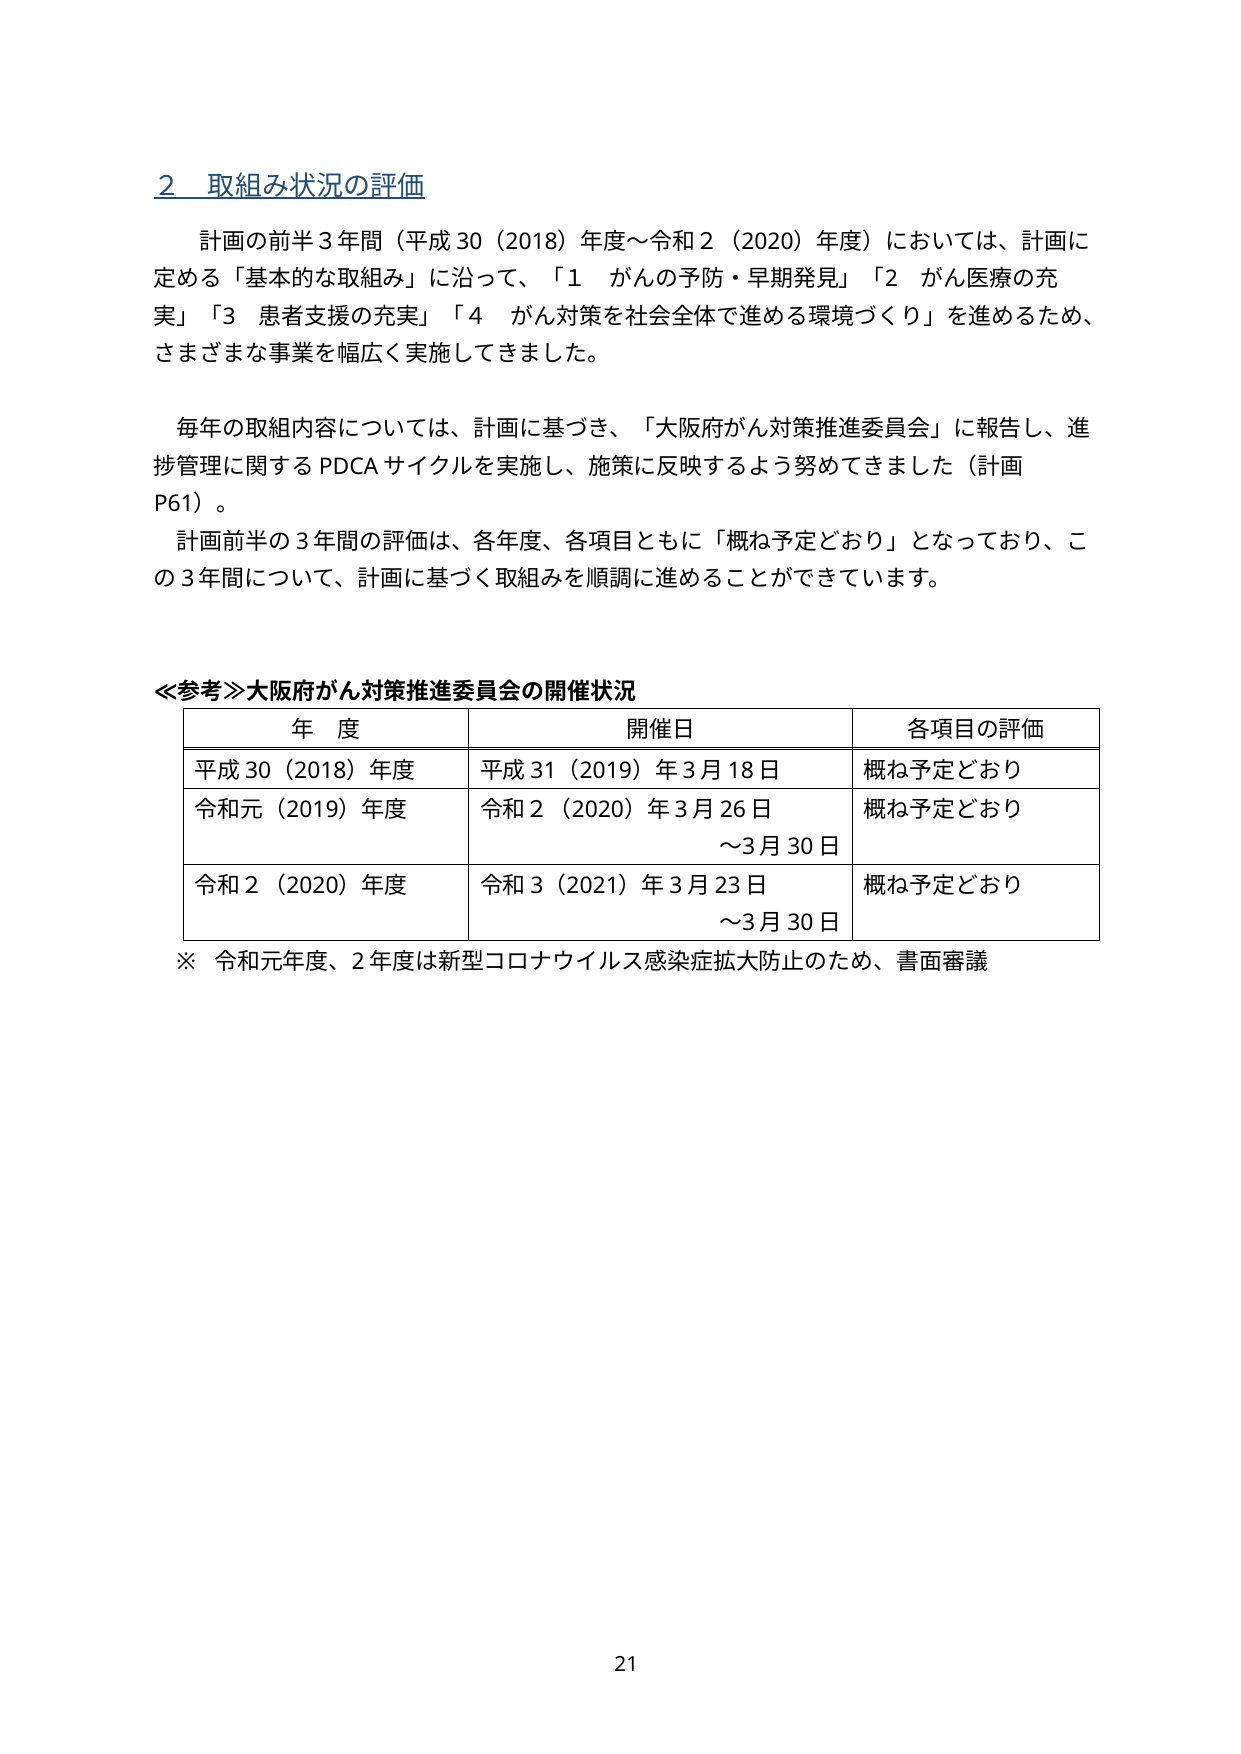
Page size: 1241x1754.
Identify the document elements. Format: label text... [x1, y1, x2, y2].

list 令和元年度、2年度は新型コロナウイルス感染症拡大防止のため、書面審議 [176, 941, 1098, 978]
table_cell 平成31（2019）年3月18日 [469, 750, 852, 787]
subtitle ２ 取組み状況の評価 [153, 146, 1098, 221]
table_cell 概ね予定どおり [853, 750, 1099, 787]
table_cell 平成30（2018）年度 [184, 750, 468, 787]
text 計画の前半３年間（平成30（2018）年度～令和２（2020）年度）においては、計画に定める「基本的な取組み」に沿って、「１ がんの予防・早期発見」「2 がん医療の充実」「3 患者支援の充実」「４ がん対策を社会全体で進める環境づくり」を進めるため、さまざまな事業を幅広く実施してきました。 [153, 221, 1098, 371]
table_header 年 度 [184, 709, 468, 747]
table_cell 概ね予定どおり [853, 865, 1099, 939]
table_cell 令和２（2020）年3月26日 ～3月30日 [469, 789, 852, 863]
table_cell 令和元（2019）年度 [184, 789, 468, 863]
text 毎年の取組内容については、計画に基づき、「大阪府がん対策推進委員会」に報告し、進捗管理に関するPDCAサイクルを実施し、施策に反映するよう努めてきました（計画P61）。 [153, 408, 1098, 521]
text 計画前半の3年間の評価は、各年度、各項目ともに「概ね予定どおり」となっており、この3年間について、計画に基づく取組みを順調に進めることができています。 [153, 521, 1098, 596]
table_header 各項目の評価 [853, 709, 1099, 747]
table_header 開催日 [469, 709, 852, 747]
table_cell 概ね予定どおり [853, 789, 1099, 863]
table_cell 令和3（2021）年3月23日 ～3月30日 [469, 865, 852, 939]
table_cell 令和２（2020）年度 [184, 865, 468, 939]
text ≪参考≫大阪府がん対策推進委員会の開催状況 [153, 671, 1098, 708]
